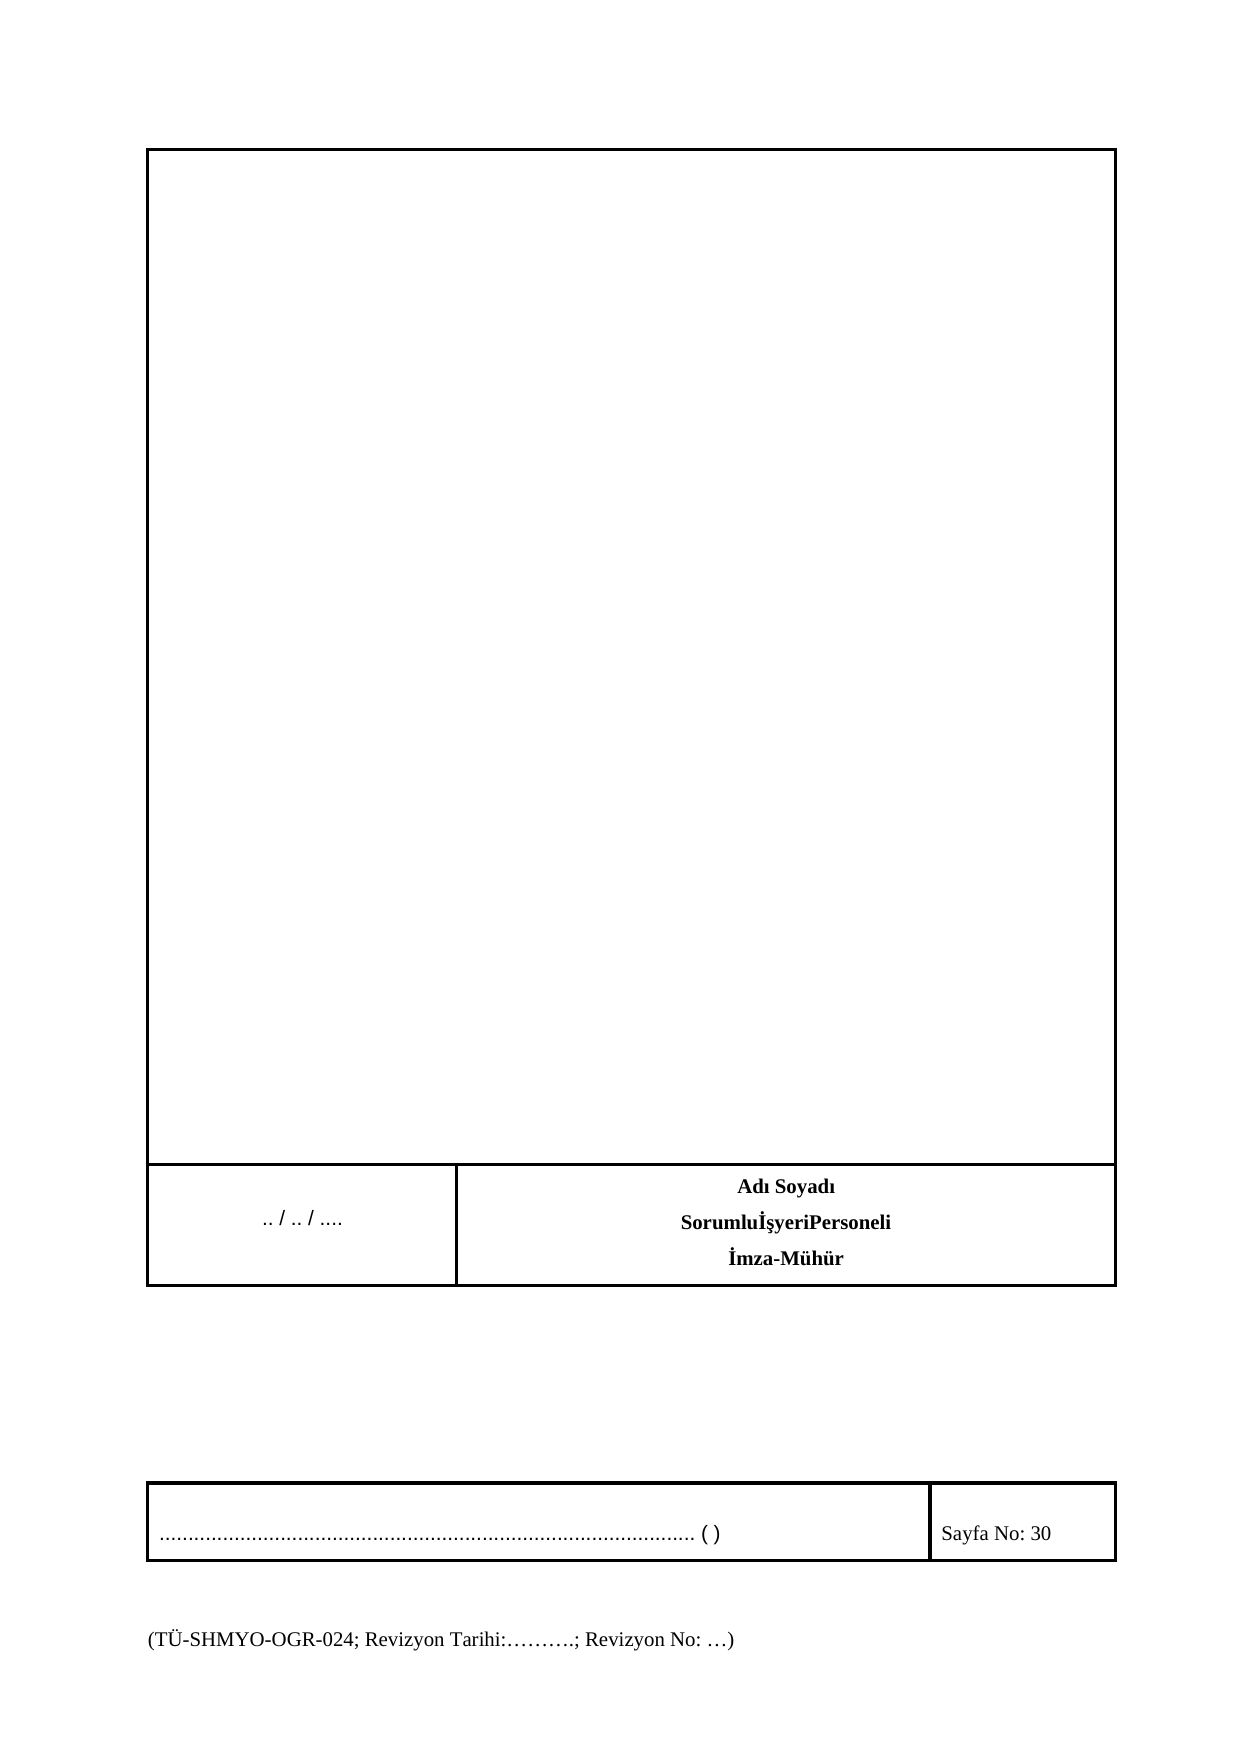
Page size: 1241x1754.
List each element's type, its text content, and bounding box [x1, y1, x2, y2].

table_header ............................................................................................. ( ) [149, 1485, 928, 1559]
table_header Sayfa No: 30 [932, 1485, 1114, 1559]
table_cell .. / .. / .... [149, 1166, 455, 1284]
table_cell Adı Soyadı SorumluİşyeriPersoneli İmza-Mühür [458, 1166, 1114, 1284]
table_cell [149, 151, 1114, 1163]
